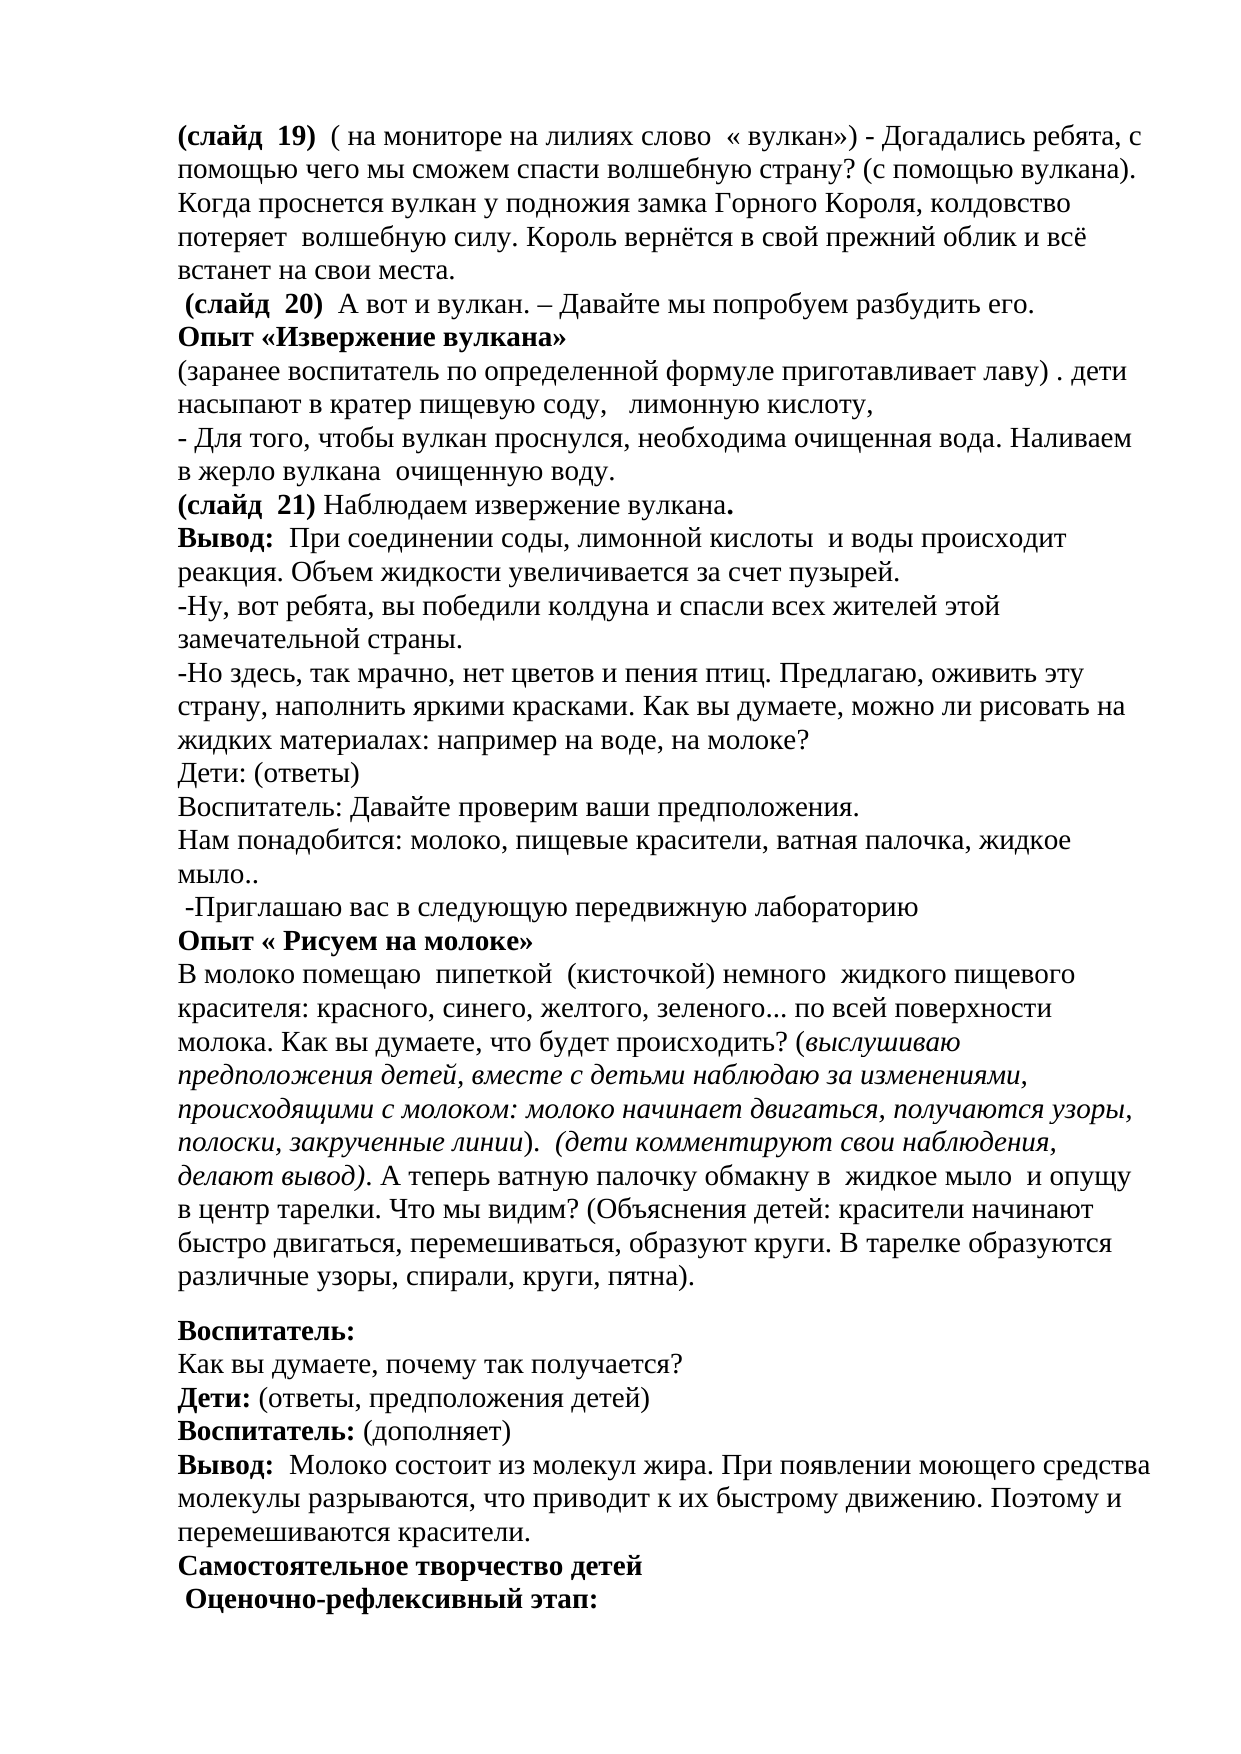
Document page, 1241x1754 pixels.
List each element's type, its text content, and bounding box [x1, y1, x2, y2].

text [177, 1313, 1152, 1615]
text -Приглашаю вас в следующую передвижную лабораторию Опыт « Рисуем на молоке» В молоко помещаю пипеткой (кисточкой) немного жидкого пищевого красителя: красного, синего, желтого, зеленого... по всей поверхности молока. Как вы думаете, что будет происходить? (выслушиваю предположения детей, вместе с детьми наблюдаю за изменениями, происходящими с молоком: молоко начинает двигаться, получаются узоры, полоски, закрученные линии). (дети комментируют свои наблюдения, делают вывод). А теперь ватную палочку обмакну в жидкое мыло и опущу в центр тарелки. Что мы видим? (Объяснения детей: красители начинают быстро двигаться, перемешиваться, образуют круги. В тарелке образуются различные узоры, спирали, круги, пятна). [177, 889, 1152, 1292]
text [177, 118, 1152, 889]
